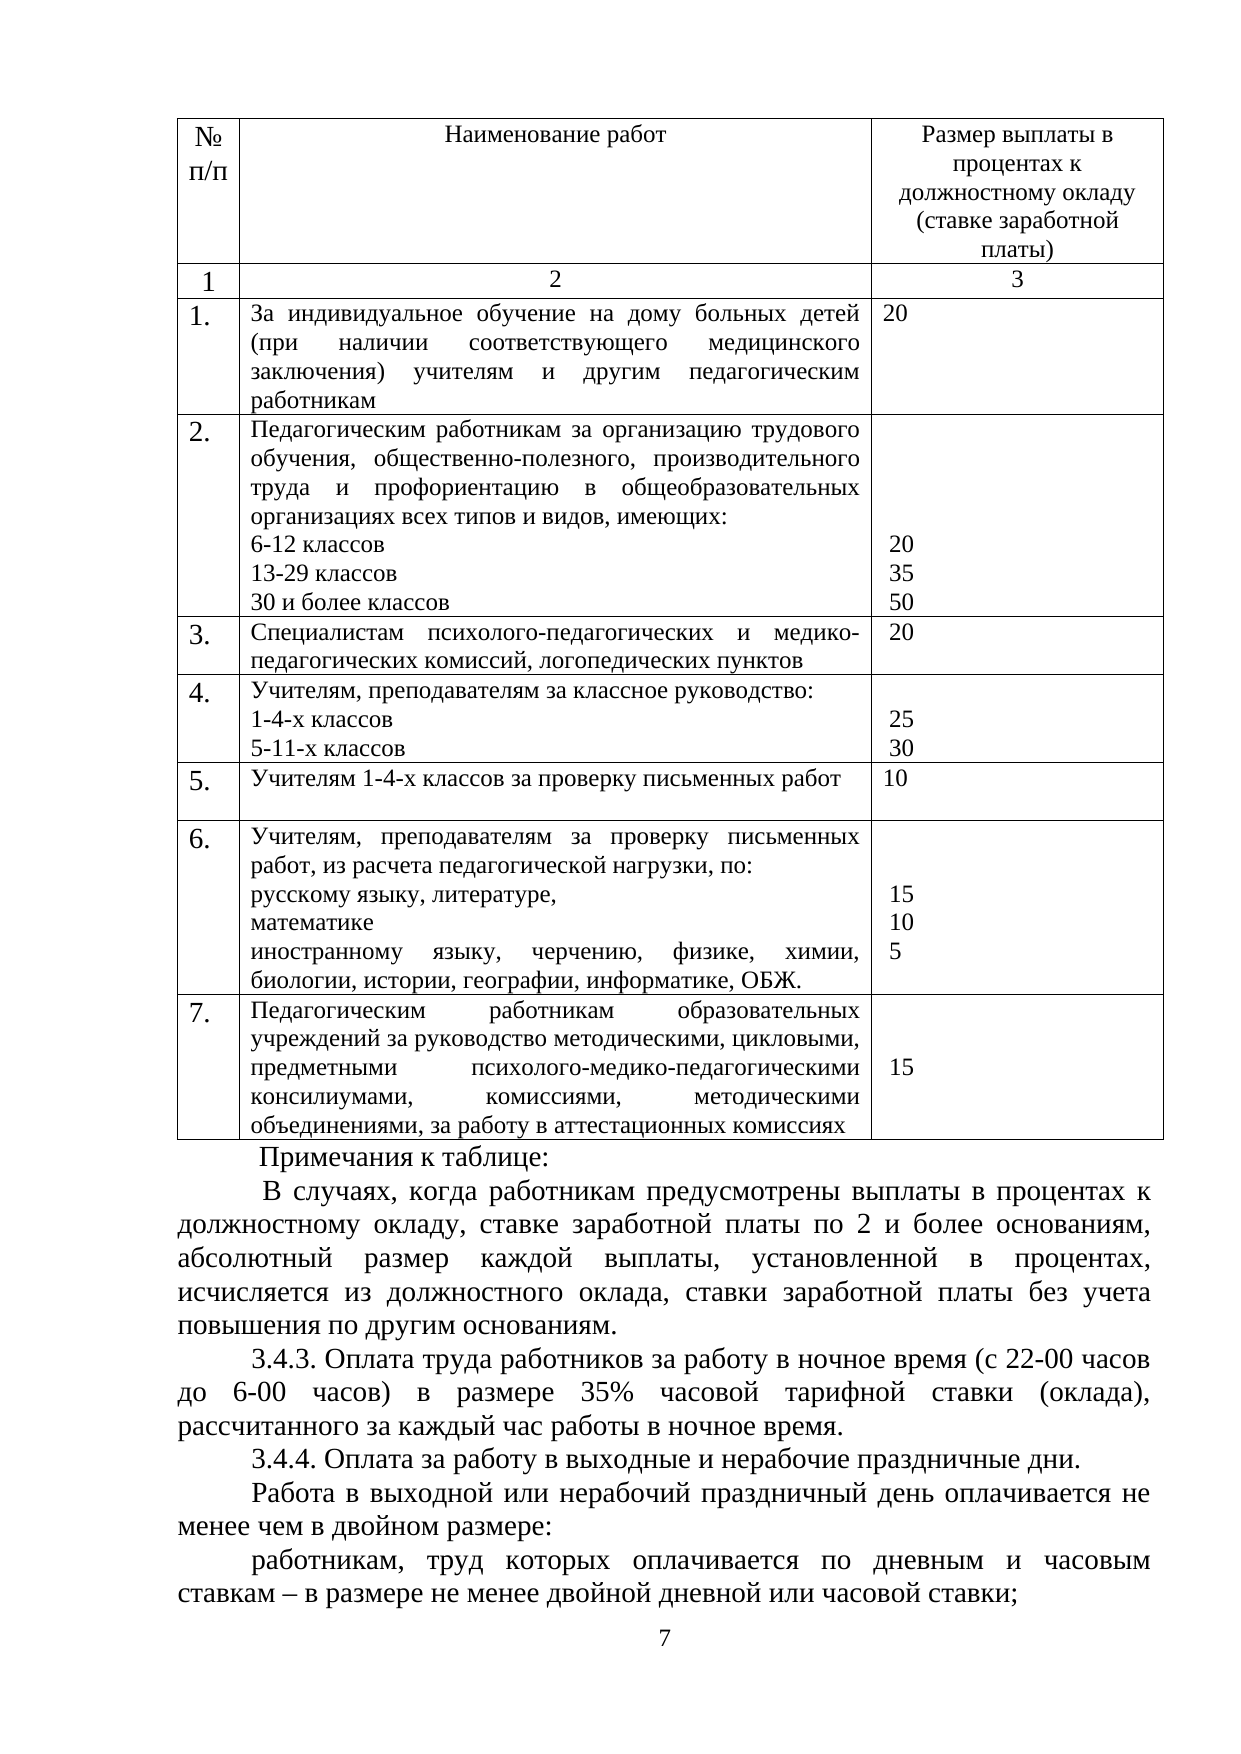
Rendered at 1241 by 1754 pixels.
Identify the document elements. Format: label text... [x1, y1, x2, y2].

table_cell Педагогическим работникам образовательных учреждений за руководство методическими, цикловыми, предметными психолого-медико-педагогическими консилиумами, комиссиями, методическими объединениями, за работу в аттестационных комиссиях [240, 995, 871, 1138]
table_header Наименование работ [240, 119, 871, 263]
table_cell Специалистам психолого-педагогических и медико-педагогических комиссий, логопедических пунктов [240, 617, 871, 674]
table_cell Педагогическим работникам за организацию трудового обучения, общественно-полезного, производительного труда и профориентацию в общеобразовательных организациях всех типов и видов, имеющих: 6-12 классов 13-29 классов 30 и более классов [240, 415, 871, 616]
text 3.4.3. Оплата труда работников за работу в ночное время (с 22-00 часов до 6-00 часов) в размере 35% часовой тарифной ставки (оклада), рассчитанного за каждый час работы в ночное время. [177, 1341, 1152, 1441]
table_cell 2 [240, 264, 871, 297]
table_cell 1. [178, 299, 239, 413]
table_cell 3. [178, 617, 239, 674]
table_cell 1 [178, 264, 239, 297]
text Примечания к таблице: [177, 1140, 1152, 1173]
table_cell 3 [872, 264, 1163, 297]
table_header Размер выплаты в процентах к должностному окладу (ставке заработной платы) [872, 119, 1163, 263]
table_cell 6. [178, 821, 239, 994]
table_cell 2. [178, 415, 239, 616]
table_cell 5. [178, 763, 239, 820]
table_cell Учителям, преподавателям за проверку письменных работ, из расчета педагогической нагрузки, по: русскому языку, литературе, математике иностранному языку, черчению, физике, химии, биологии, истории, географии, информатике, ОБЖ. [240, 821, 871, 994]
table_cell Учителям 1-4-х классов за проверку письменных работ [240, 763, 871, 820]
text 3.4.4. Оплата за работу в выходные и нерабочие праздничные дни. [177, 1441, 1152, 1475]
table_cell 20 35 50 [872, 415, 1163, 616]
text В случаях, когда работникам предусмотрены выплаты в процентах к должностному окладу, ставке заработной платы по 2 и более основаниям, абсолютный размер каждой выплаты, установленной в процентах, исчисляется из должностного оклада, ставки заработной платы без учета повышения по другим основаниям. [177, 1173, 1152, 1341]
text работникам, труд которых оплачивается по дневным и часовым ставкам – в размере не менее двойной дневной или часовой ставки; [177, 1542, 1152, 1609]
table_cell 15 10 5 [872, 821, 1163, 994]
text Работа в выходной или нерабочий праздничный день оплачивается не менее чем в двойном размере: [177, 1475, 1152, 1542]
table_header № п/п [178, 119, 239, 263]
table_cell Учителям, преподавателям за классное руководство: 1-4-х классов 5-11-х классов [240, 675, 871, 762]
table_cell 25 30 [872, 675, 1163, 762]
table_cell За индивидуальное обучение на дому больных детей (при наличии соответствующего медицинского заключения) учителям и другим педагогическим работникам [240, 299, 871, 413]
table_cell 4. [178, 675, 239, 762]
table_cell 20 [872, 617, 1163, 674]
table_cell 10 [872, 763, 1163, 820]
table_cell 7. [178, 995, 239, 1138]
table_cell 20 [872, 299, 1163, 413]
table_cell 15 [872, 995, 1163, 1138]
